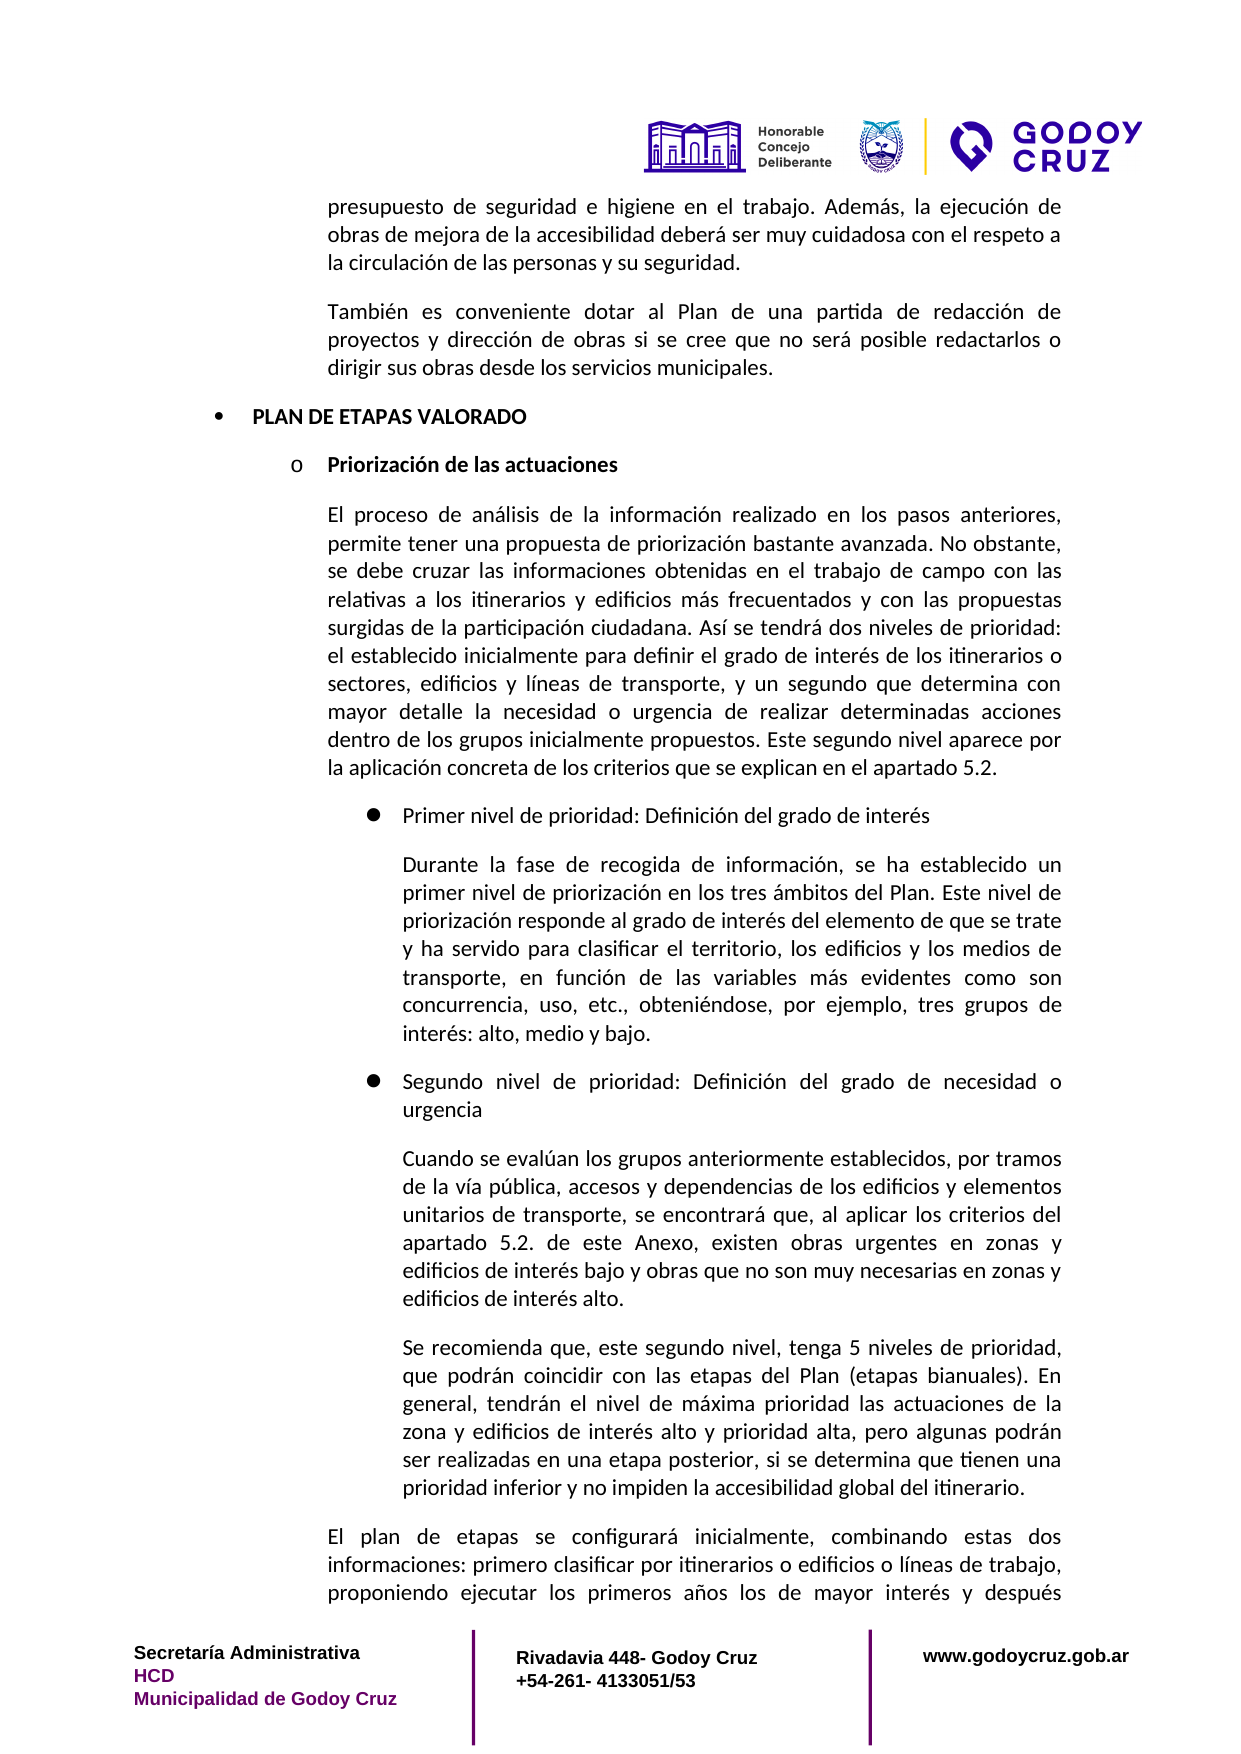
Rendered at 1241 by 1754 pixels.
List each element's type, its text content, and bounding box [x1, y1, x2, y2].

text Cuando se evalúan los grupos anteriormente establecidos, por tramos de la vía pública, accesos y dependencias de los edificios y elementos unitarios de transporte, se encontrará que, al aplicar los criterios del apartado 5.2. de este Anexo, existen obras urgentes en zonas y edificios de interés bajo y obras que no son muy necesarias en zonas y edificios de interés alto. [402, 1144, 1063, 1312]
list Primer nivel de prioridad: Definición del grado de interés [365, 802, 1063, 830]
text También es conveniente dotar al Plan de una partida de redacción de proyectos y dirección de obras si se cree que no será posible redactarlos o dirigir sus obras desde los servicios municipales. [327, 297, 1063, 381]
text Se recomienda que, este segundo nivel, tenga 5 niveles de prioridad, que podrán coincidir con las etapas del Plan (etapas bianuales). En general, tendrán el nivel de máxima prioridad las actuaciones de la zona y edificios de interés alto y prioridad alta, pero algunas podrán ser realizadas en una etapa posterior, si se determina que tienen una prioridad inferior y no impiden la accesibilidad global del itinerario. [402, 1333, 1063, 1501]
list Segundo nivel de prioridad: Definición del grado de necesidad o urgencia [365, 1067, 1063, 1123]
list Priorización de las actuaciones [290, 451, 1063, 480]
text El proceso de análisis de la información realizado en los pasos anteriores, permite tener una propuesta de priorización bastante avanzada. No obstante, se debe cruzar las informaciones obtenidas en el trabajo de campo con las relativas a los itinerarios y edificios más frecuentados y con las propuestas surgidas de la participación ciudadana. Así se tendrá dos niveles de prioridad: el establecido inicialmente para definir el grado de interés de los itinerarios o sectores, edificios y líneas de transporte, y un segundo que determina con mayor detalle la necesidad o urgencia de realizar determinadas acciones dentro de los grupos inicialmente propuestos. Este segundo nivel aparece por la aplicación concreta de los criterios que se explican en el apartado 5.2. [327, 501, 1063, 781]
picture [643, 118, 1143, 175]
text Durante la fase de recogida de información, se ha establecido un primer nivel de priorización en los tres ámbitos del Plan. Este nivel de priorización responde al grado de interés del elemento de que se trate y ha servido para clasificar el territorio, los edificios y los medios de transporte, en función de las variables más evidentes como son concurrencia, uso, etc., obteniéndose, por ejemplo, tres grupos de interés: alto, medio y bajo. [402, 851, 1063, 1047]
list PLAN DE ETAPAS VALORADO [215, 402, 1063, 430]
